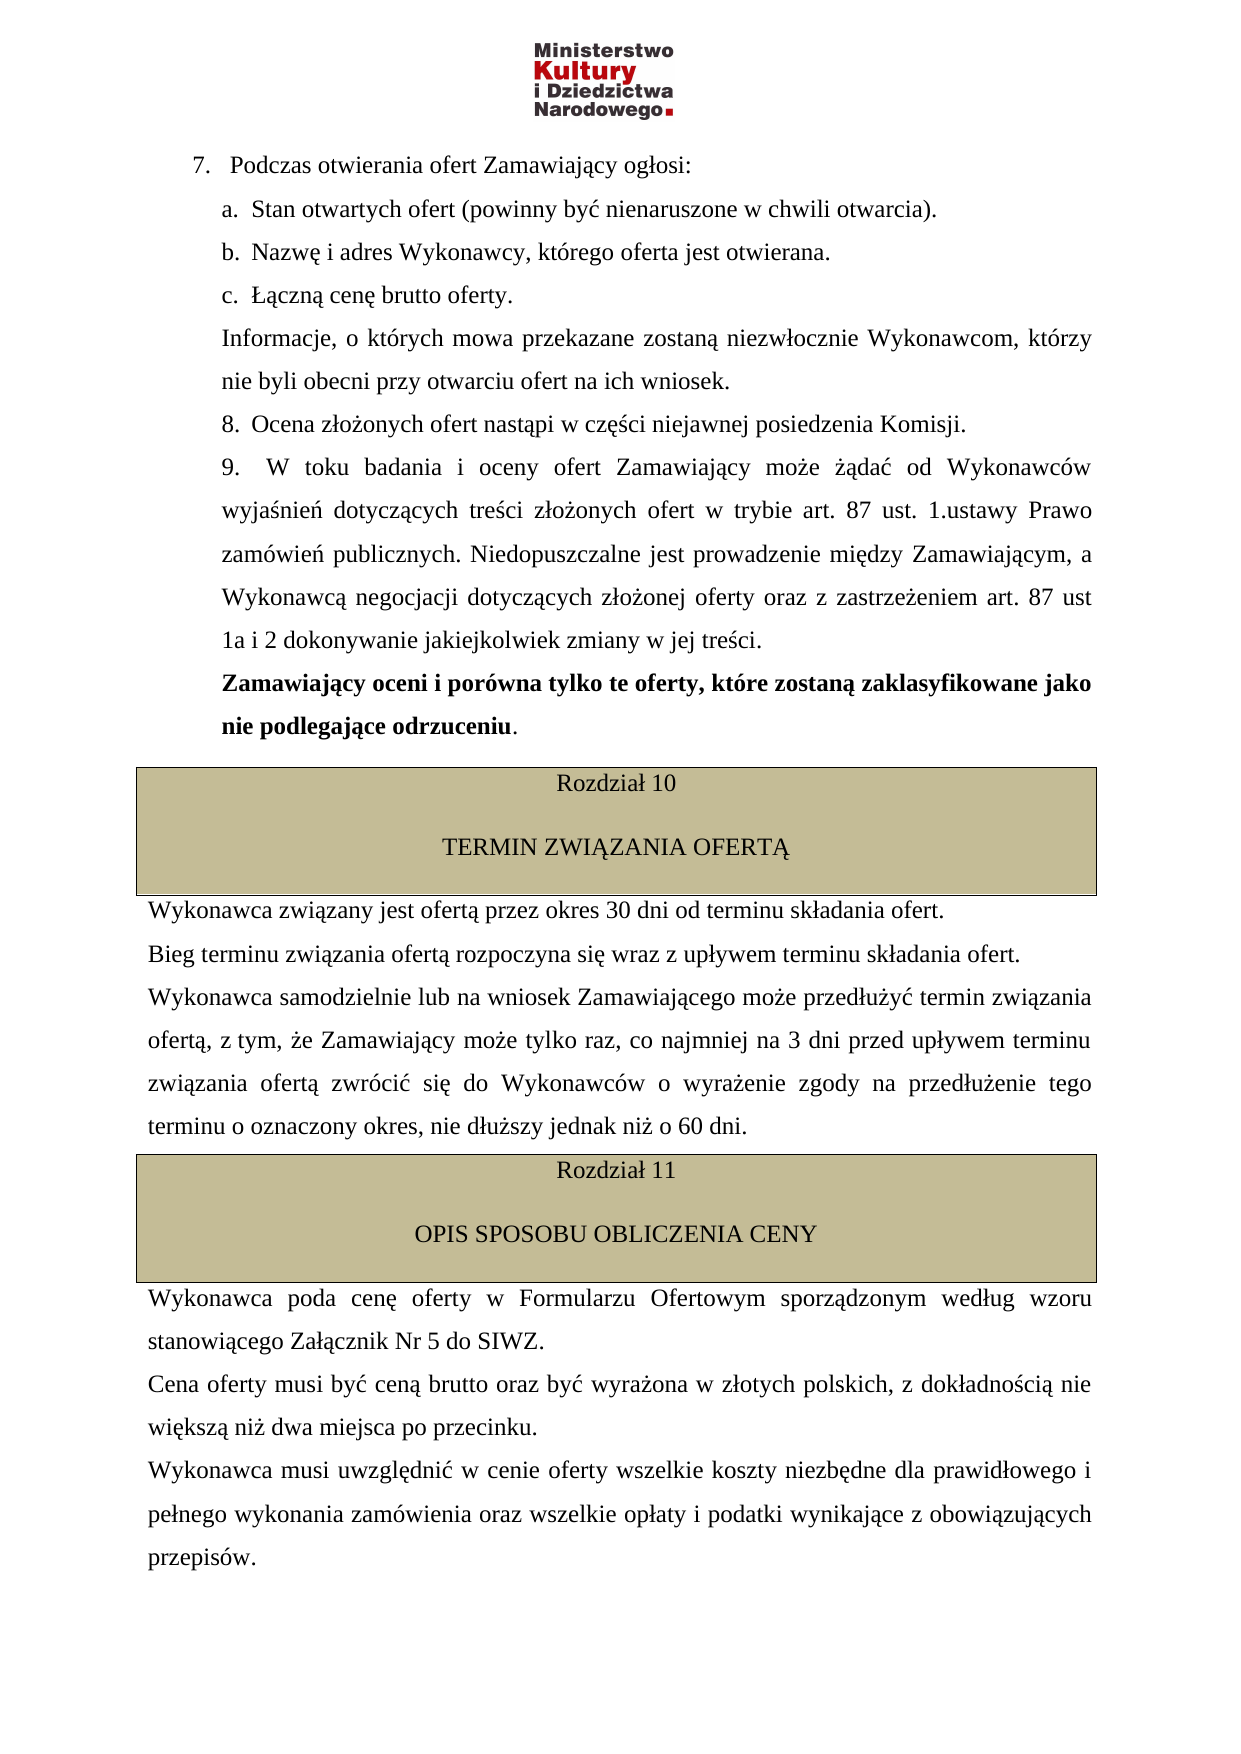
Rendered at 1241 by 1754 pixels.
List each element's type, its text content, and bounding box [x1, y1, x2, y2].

text Cena oferty musi być ceną brutto oraz być wyrażona w złotych polskich, z dokładnością nie większą niż dwa miejsca po przecinku. [148, 1369, 1093, 1441]
list Stan otwartych ofert (powinny być nienaruszone w chwili otwarcia). [221, 194, 1093, 222]
text Wykonawca poda cenę oferty w Formularzu Ofertowym sporządzonym według wzoru stanowiącego Załącznik Nr 5 do SIWZ. [148, 1283, 1093, 1355]
list Łączną cenę brutto oferty. [221, 280, 1093, 309]
text Wykonawca związany jest ofertą przez okres 30 dni od terminu składania ofert. [148, 896, 1093, 924]
list Nazwę i adres Wykonawcy, którego oferta jest otwierana. [221, 237, 1093, 266]
table_header Rozdział 10 TERMIN ZWIĄZANIA OFERTĄ [137, 768, 1096, 894]
text Wykonawca musi uwzględnić w cenie oferty wszelkie koszty niezbędne dla prawidłowego i pełnego wykonania zamówienia oraz wszelkie opłaty i podatki wynikające z obowiązujących przepisów. [148, 1456, 1093, 1571]
list Podczas otwierania ofert Zamawiający ogłosi: [192, 151, 1093, 179]
list W toku badania i oceny ofert Zamawiający może żądać od Wykonawców wyjaśnień dotyczących treści złożonych ofert w trybie art. 87 ust. 1.ustawy Prawo zamówień publicznych. Niedopuszczalne jest prowadzenie między Zamawiającym, a Wykonawcą negocjacji dotyczących złożonej oferty oraz z zastrzeżeniem art. 87 ust 1a i 2 dokonywanie jakiejkolwiek zmiany w jej treści. [221, 452, 1093, 654]
text Zamawiający oceni i porówna tylko te oferty, które zostaną zaklasyfikowane jako nie podlegające odrzuceniu. [221, 668, 1093, 740]
text Informacje, o których mowa przekazane zostaną niezwłocznie Wykonawcom, którzy nie byli obecni przy otwarciu ofert na ich wniosek. [221, 323, 1093, 395]
list Ocena złożonych ofert nastąpi w części niejawnej posiedzenia Komisji. [221, 409, 1093, 438]
table_header Rozdział 11 OPIS SPOSOBU OBLICZENIA CENY [137, 1155, 1096, 1282]
text Wykonawca samodzielnie lub na wniosek Zamawiającego może przedłużyć termin związania ofertą, z tym, że Zamawiający może tylko raz, co najmniej na 3 dni przed upływem terminu związania ofertą zwrócić się do Wykonawców o wyrażenie zgody na przedłużenie tego terminu o oznaczony okres, nie dłuższy jednak niż o 60 dni. [148, 982, 1093, 1140]
text Bieg terminu związania ofertą rozpoczyna się wraz z upływem terminu składania ofert. [148, 939, 1093, 967]
picture [532, 40, 675, 122]
